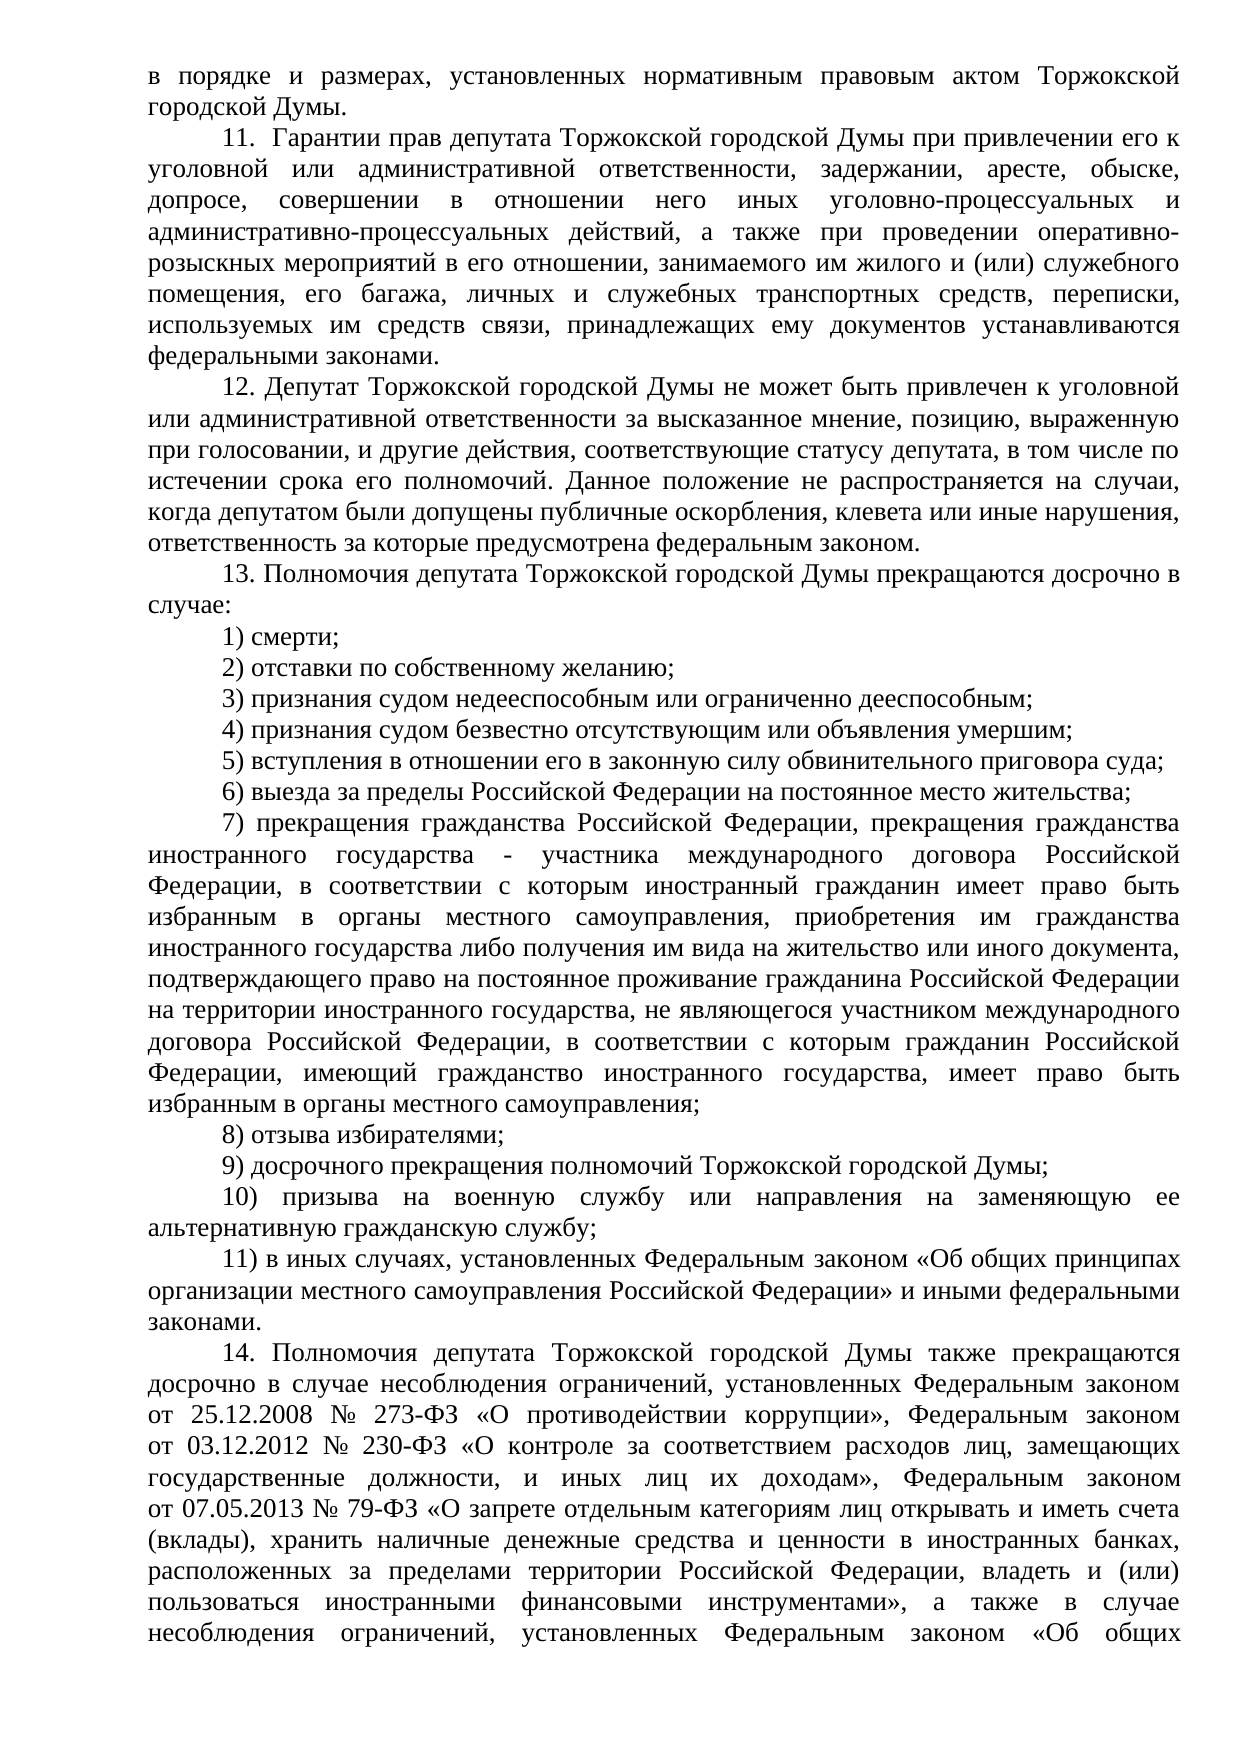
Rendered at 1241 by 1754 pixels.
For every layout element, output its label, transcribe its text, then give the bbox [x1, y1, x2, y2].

text 2) отставки по собственному желанию; [148, 651, 1181, 682]
text 3) признания судом недееспособным или ограниченно дееспособным; [148, 682, 1181, 713]
text 4) признания судом безвестно отсутствующим или объявления умершим; [148, 713, 1181, 744]
text 7) прекращения гражданства Российской Федерации, прекращения гражданства иностранного государства - участника международного договора Российской Федерации, в соответствии с которым иностранный гражданин имеет право быть избранным в органы местного самоуправления, приобретения им гражданства иностранного государства либо получения им вида на жительство или иного документа, подтверждающего право на постоянное проживание гражданина Российской Федерации на территории иностранного государства, не являющегося участником международного договора Российской Федерации, в соответствии с которым гражданин Российской Федерации, имеющий гражданство иностранного государства, имеет право быть избранным в органы местного самоуправления; [148, 807, 1181, 1118]
text 12. Депутат Торжокской городской Думы не может быть привлечен к уголовной или административной ответственности за высказанное мнение, позицию, выраженную при голосовании, и другие действия, соответствующие статусу депутата, в том числе по истечении срока его полномочий. Данное положение не распространяется на случаи, когда депутатом были допущены публичные оскорбления, клевета или иные нарушения, ответственность за которые предусмотрена федеральным законом. [148, 371, 1181, 557]
text 1) смерти; [148, 620, 1181, 651]
text 9) досрочного прекращения полномочий Торжокской городской Думы; [148, 1149, 1181, 1180]
text 11) в иных случаях, установленных Федеральным законом «Об общих принципах организации местного самоуправления Российской Федерации» и иными федеральными законами. [148, 1243, 1181, 1336]
text 5) вступления в отношении его в законную силу обвинительного приговора суда; [148, 744, 1181, 775]
text 11. Гарантии прав депутата Торжокской городской Думы при привлечении его к уголовной или административной ответственности, задержании, аресте, обыске, допросе, совершении в отношении него иных уголовно-процессуальных и административно-процессуальных действий, а также при проведении оперативно-розыскных мероприятий в его отношении, занимаемого им жилого и (или) служебного помещения, его багажа, личных и служебных транспортных средств, переписки, используемых им средств связи, принадлежащих ему документов устанавливаются федеральными законами. [148, 121, 1181, 371]
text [148, 1336, 1181, 1647]
text 13. Полномочия депутата Торжокской городской Думы прекращаются досрочно в случае: [148, 557, 1181, 620]
text 6) выезда за пределы Российской Федерации на постоянное место жительства; [148, 775, 1181, 807]
text 8) отзыва избирателями; [148, 1118, 1181, 1149]
text 10) призыва на военную службу или направления на заменяющую ее альтернативную гражданскую службу; [148, 1180, 1181, 1243]
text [148, 59, 1181, 121]
